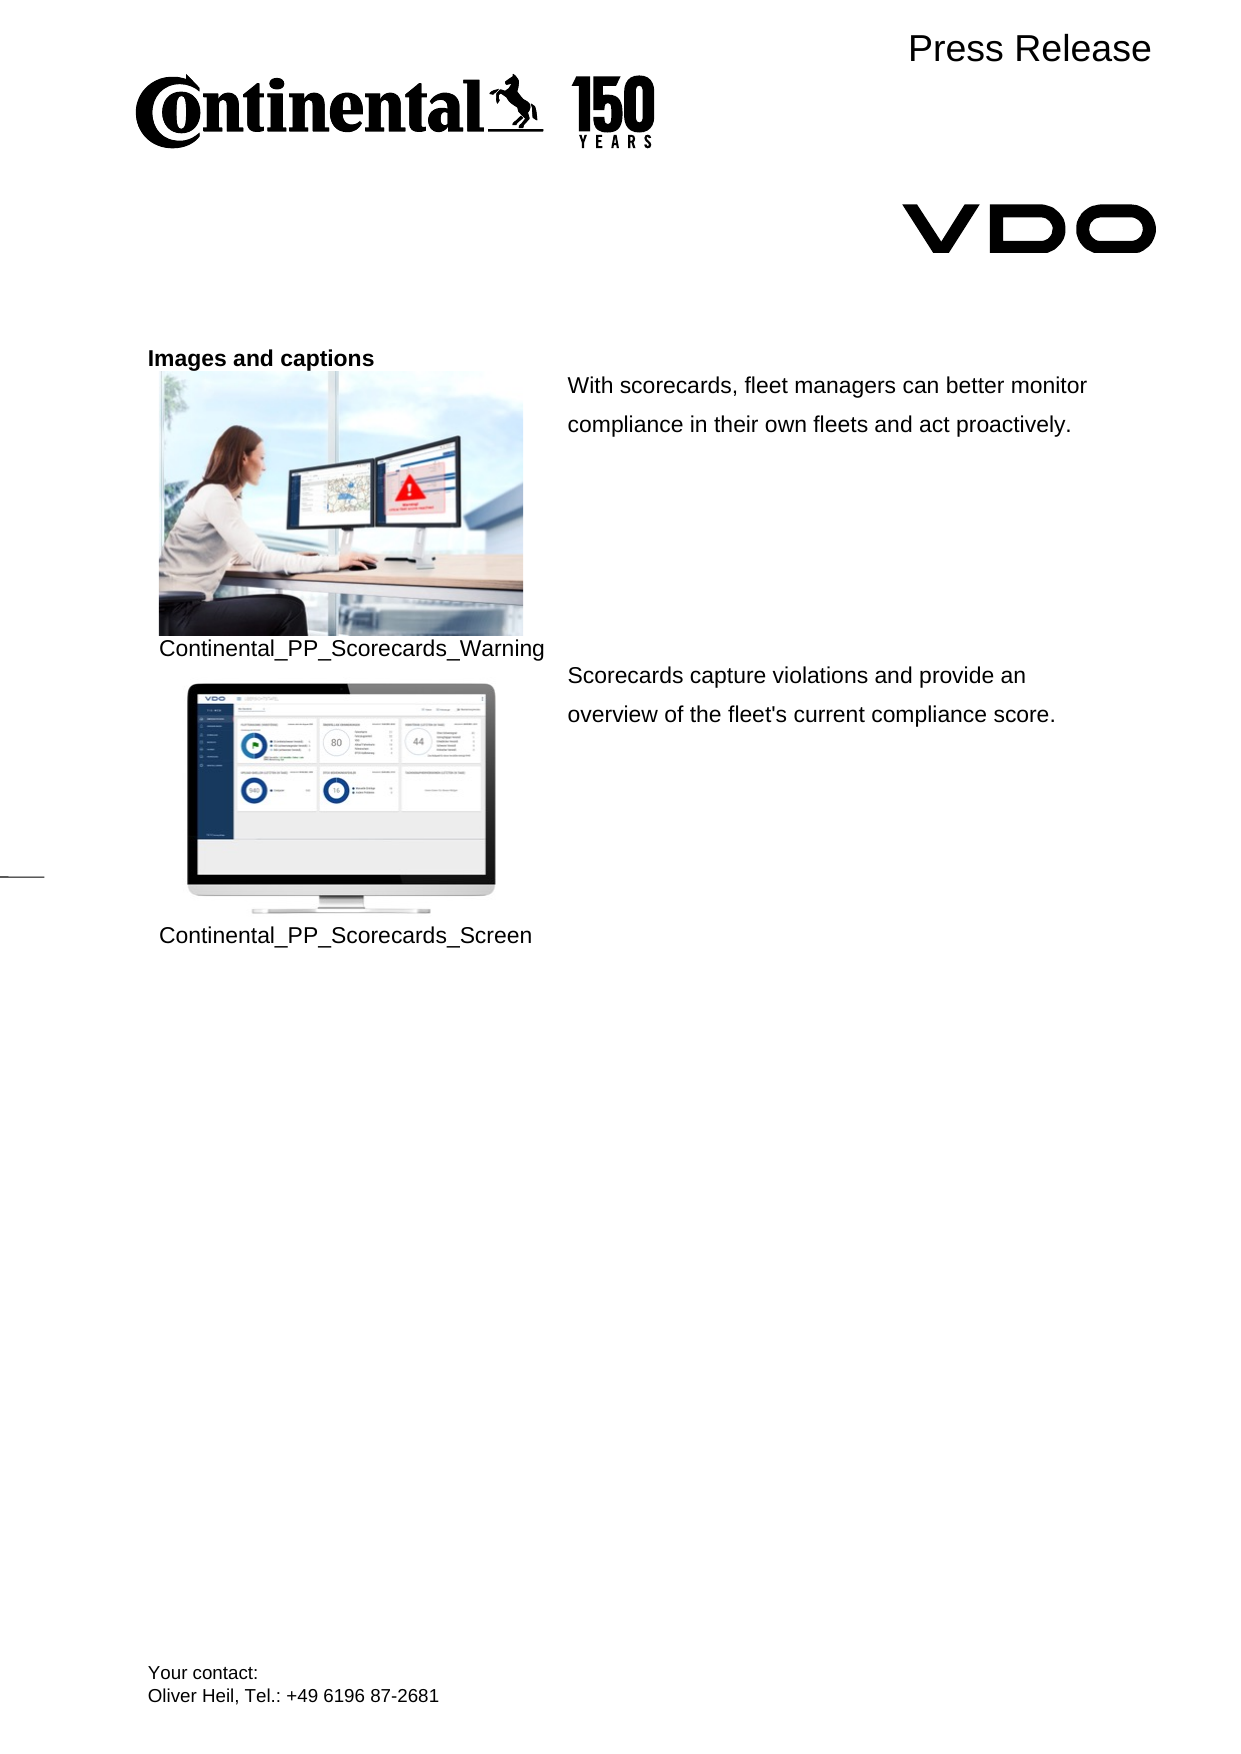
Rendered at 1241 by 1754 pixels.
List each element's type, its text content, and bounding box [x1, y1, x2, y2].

text Images and captions [148, 345, 1152, 372]
table_cell Continental_PP_Scorecards_Screen [148, 662, 556, 948]
table_header Continental_PP_Scorecards_Warning [148, 372, 556, 662]
picture [158, 661, 524, 922]
table_header With scorecards, fleet managers can better monitor compliance in their own fleets and act proactively. [556, 372, 1117, 662]
picture [158, 371, 524, 636]
table_cell Scorecards capture violations and provide an overview of the fleet's current compliance score. [556, 662, 1117, 948]
